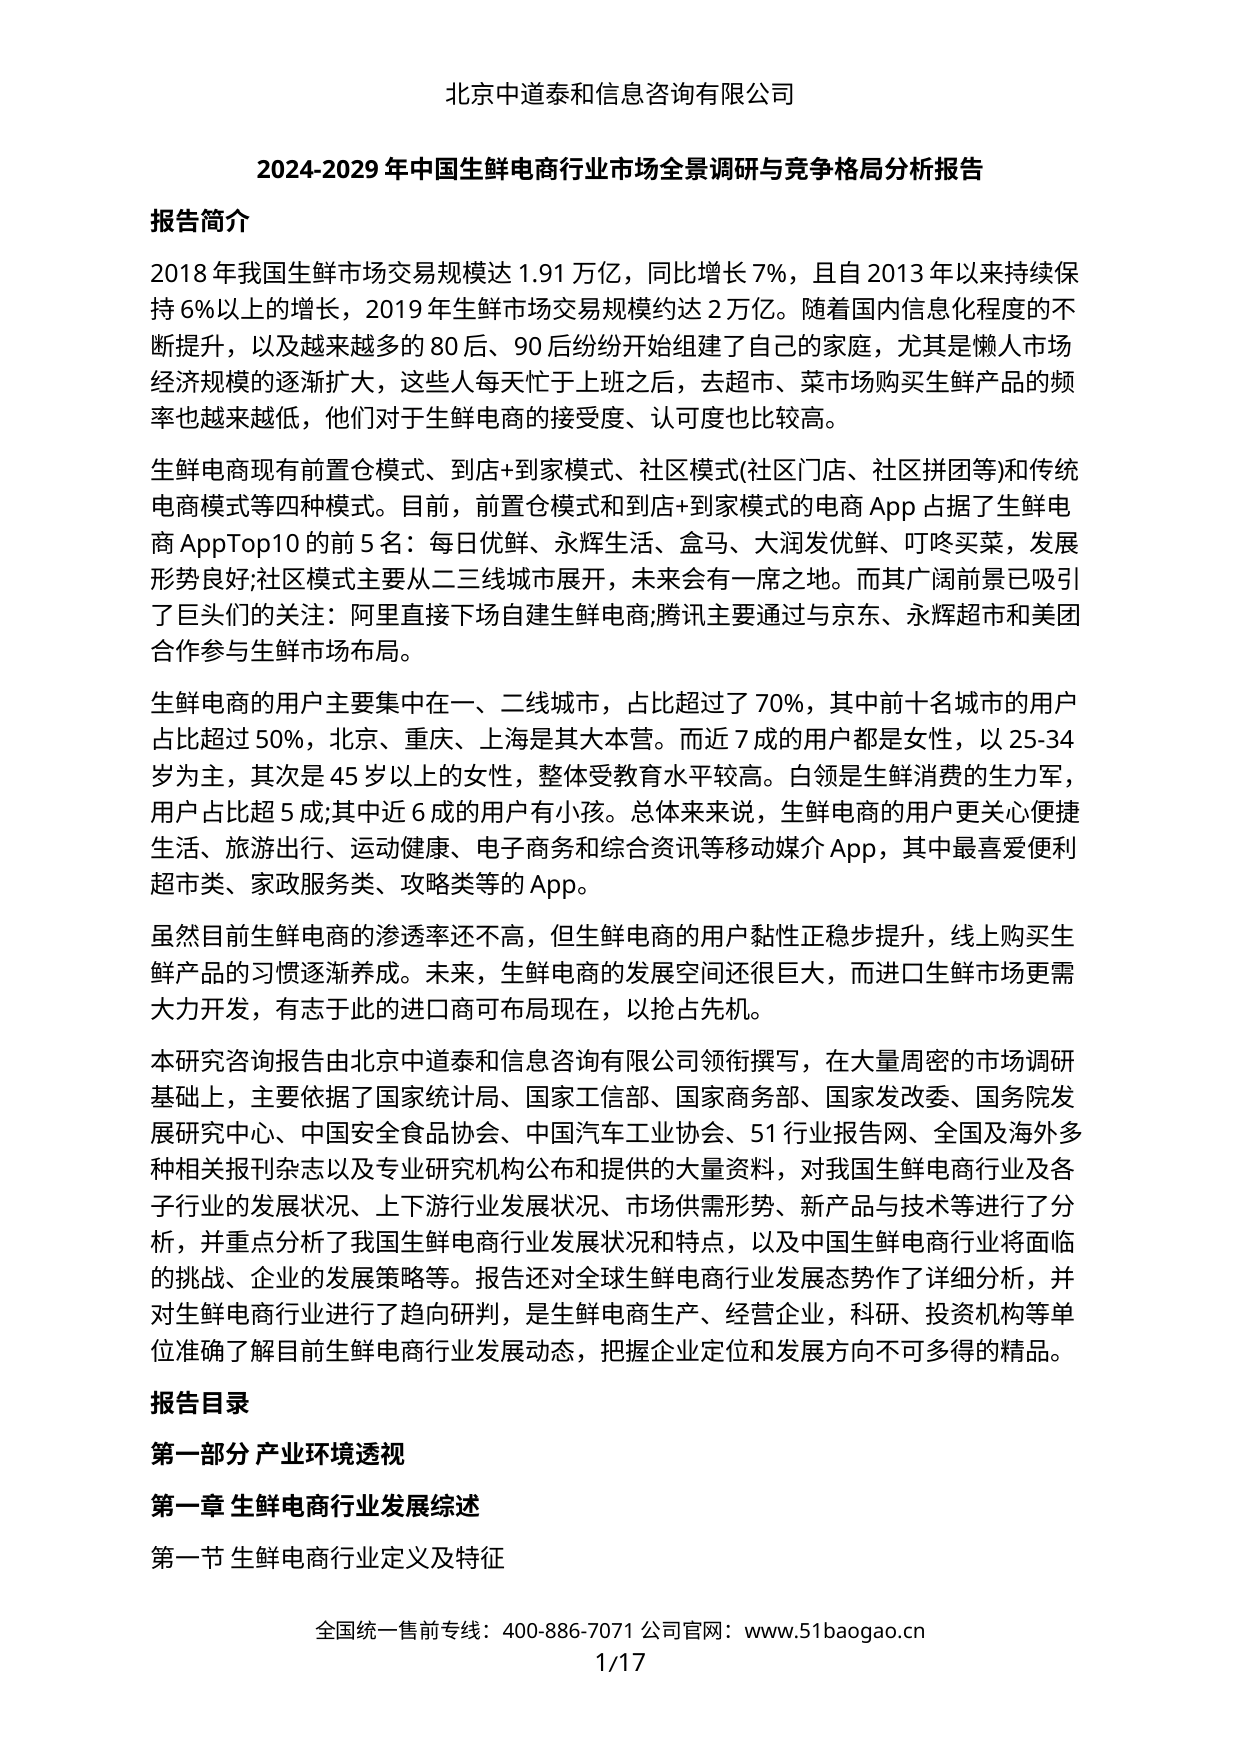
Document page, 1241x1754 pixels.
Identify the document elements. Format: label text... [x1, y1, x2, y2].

text 报告简介 [150, 202, 1090, 238]
text 2018年我国生鲜市场交易规模达1.91万亿，同比增长7%，且自2013年以来持续保持6%以上的增长，2019年生鲜市场交易规模约达2万亿。随着国内信息化程度的不断提升，以及越来越多的80后、90后纷纷开始组建了自己的家庭，尤其是懒人市场经济规模的逐渐扩大，这些人每天忙于上班之后，去超市、菜市场购买生鲜产品的频率也越来越低，他们对于生鲜电商的接受度、认可度也比较高。 [150, 254, 1090, 435]
text 第一节 生鲜电商行业定义及特征 [150, 1539, 1090, 1575]
text 报告目录 [150, 1383, 1090, 1419]
text 第一章 生鲜电商行业发展综述 [150, 1487, 1090, 1523]
text 生鲜电商现有前置仓模式、到店+到家模式、社区模式(社区门店、社区拼团等)和传统电商模式等四种模式。目前，前置仓模式和到店+到家模式的电商App占据了生鲜电商AppTop10的前5名：每日优鲜、永辉生活、盒马、大润发优鲜、叮咚买菜，发展形势良好;社区模式主要从二三线城市展开，未来会有一席之地。而其广阔前景已吸引了巨头们的关注：阿里直接下场自建生鲜电商;腾讯主要通过与京东、永辉超市和美团合作参与生鲜市场布局。 [150, 451, 1090, 668]
text 虽然目前生鲜电商的渗透率还不高，但生鲜电商的用户黏性正稳步提升，线上购买生鲜产品的习惯逐渐养成。未来，生鲜电商的发展空间还很巨大，而进口生鲜市场更需大力开发，有志于此的进口商可布局现在，以抢占先机。 [150, 917, 1090, 1026]
text 生鲜电商的用户主要集中在一、二线城市，占比超过了70%，其中前十名城市的用户占比超过50%，北京、重庆、上海是其大本营。而近7成的用户都是女性，以25-34岁为主，其次是45岁以上的女性，整体受教育水平较高。白领是生鲜消费的生力军，用户占比超5成;其中近6成的用户有小孩。总体来来说，生鲜电商的用户更关心便捷生活、旅游出行、运动健康、电子商务和综合资讯等移动媒介App，其中最喜爱便利超市类、家政服务类、攻略类等的App。 [150, 684, 1090, 901]
text 2024-2029年中国生鲜电商行业市场全景调研与竞争格局分析报告 [150, 150, 1090, 186]
text 本研究咨询报告由北京中道泰和信息咨询有限公司领衔撰写，在大量周密的市场调研基础上，主要依据了国家统计局、国家工信部、国家商务部、国家发改委、国务院发展研究中心、中国安全食品协会、中国汽车工业协会、51行业报告网、全国及海外多种相关报刊杂志以及专业研究机构公布和提供的大量资料，对我国生鲜电商行业及各子行业的发展状况、上下游行业发展状况、市场供需形势、新产品与技术等进行了分析，并重点分析了我国生鲜电商行业发展状况和特点，以及中国生鲜电商行业将面临的挑战、企业的发展策略等。报告还对全球生鲜电商行业发展态势作了详细分析，并对生鲜电商行业进行了趋向研判，是生鲜电商生产、经营企业，科研、投资机构等单位准确了解目前生鲜电商行业发展动态，把握企业定位和发展方向不可多得的精品。 [150, 1041, 1090, 1367]
text 第一部分 产业环境透视 [150, 1435, 1090, 1471]
